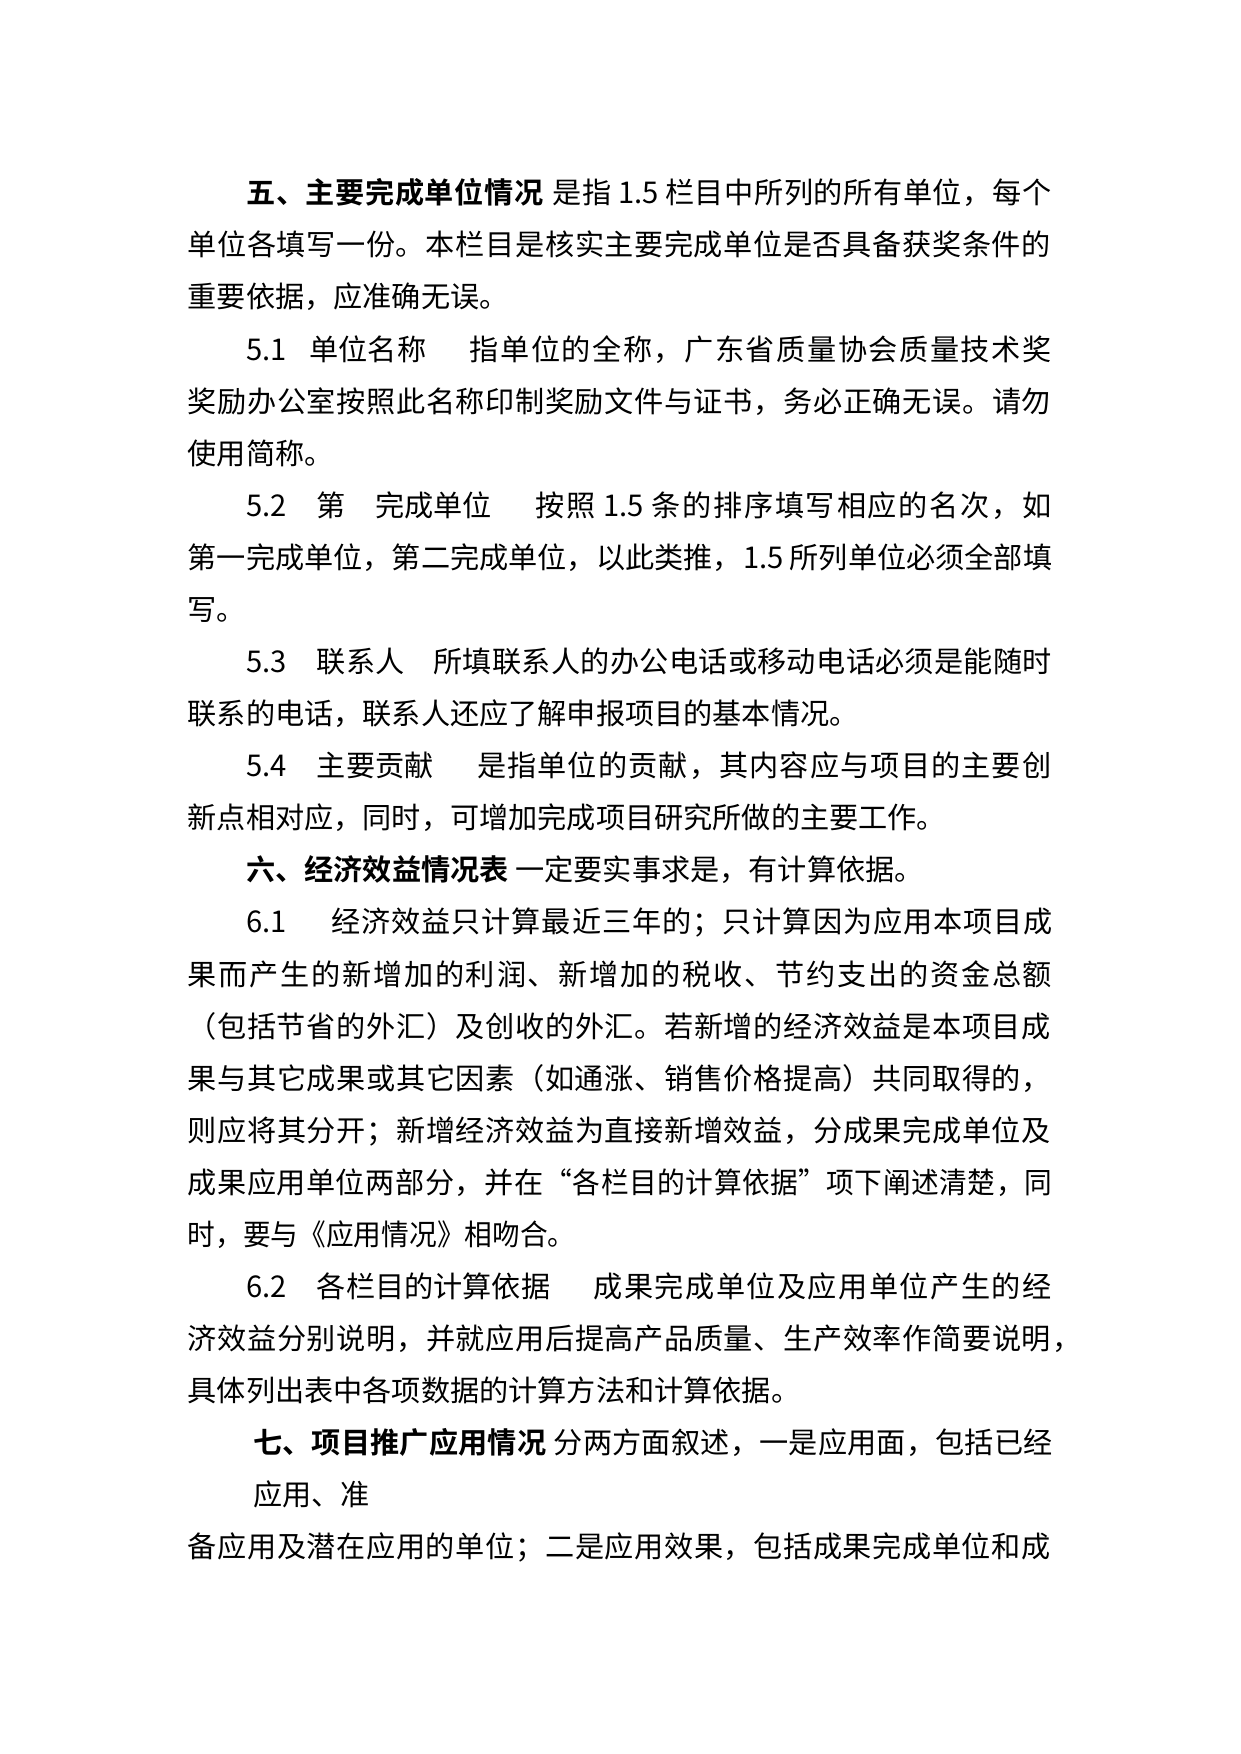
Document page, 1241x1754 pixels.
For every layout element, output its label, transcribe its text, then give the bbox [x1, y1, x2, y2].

list 主要贡献 是指单位的贡献，其内容应与项目的主要创新点相对应，同时，可增加完成项目研究所做的主要工作。 [187, 735, 1053, 839]
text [187, 1516, 1053, 1568]
list 第 完成单位 按照1.5条的排序填写相应的名次，如第一完成单位，第二完成单位，以此类推，1.5所列单位必须全部填写。 [187, 474, 1053, 631]
text 六、经济效益情况表 一定要实事求是，有计算依据。 [187, 839, 1053, 891]
text 五、主要完成单位情况 是指1.5栏目中所列的所有单位，每个单位各填写一份。本栏目是核实主要完成单位是否具备获奖条件的重要依据，应准确无误。 [187, 162, 1053, 318]
list 联系人 所填联系人的办公电话或移动电话必须是能随时联系的电话，联系人还应了解申报项目的基本情况。 [187, 631, 1053, 735]
list 经济效益只计算最近三年的；只计算因为应用本项目成果而产生的新增加的利润、新增加的税收、节约支出的资金总额（包括节省的外汇）及创收的外汇。若新增的经济效益是本项目成果与其它成果或其它因素（如通涨、销售价格提高）共同取得的，则应将其分开；新增经济效益为直接新增效益，分成果完成单位及成果应用单位两部分，并在“各栏目的计算依据”项下阐述清楚，同时，要与《应用情况》相吻合。 [187, 891, 1053, 1256]
list 项目推广应用情况 分两方面叙述，一是应用面，包括已经应用、准 [253, 1412, 1053, 1516]
list 各栏目的计算依据 成果完成单位及应用单位产生的经济效益分别说明，并就应用后提高产品质量、生产效率作简要说明，具体列出表中各项数据的计算方法和计算依据。 [187, 1256, 1053, 1412]
list 单位名称 指单位的全称，广东省质量协会质量技术奖奖励办公室按照此名称印制奖励文件与证书，务必正确无误。请勿使用简称。 [187, 318, 1053, 474]
